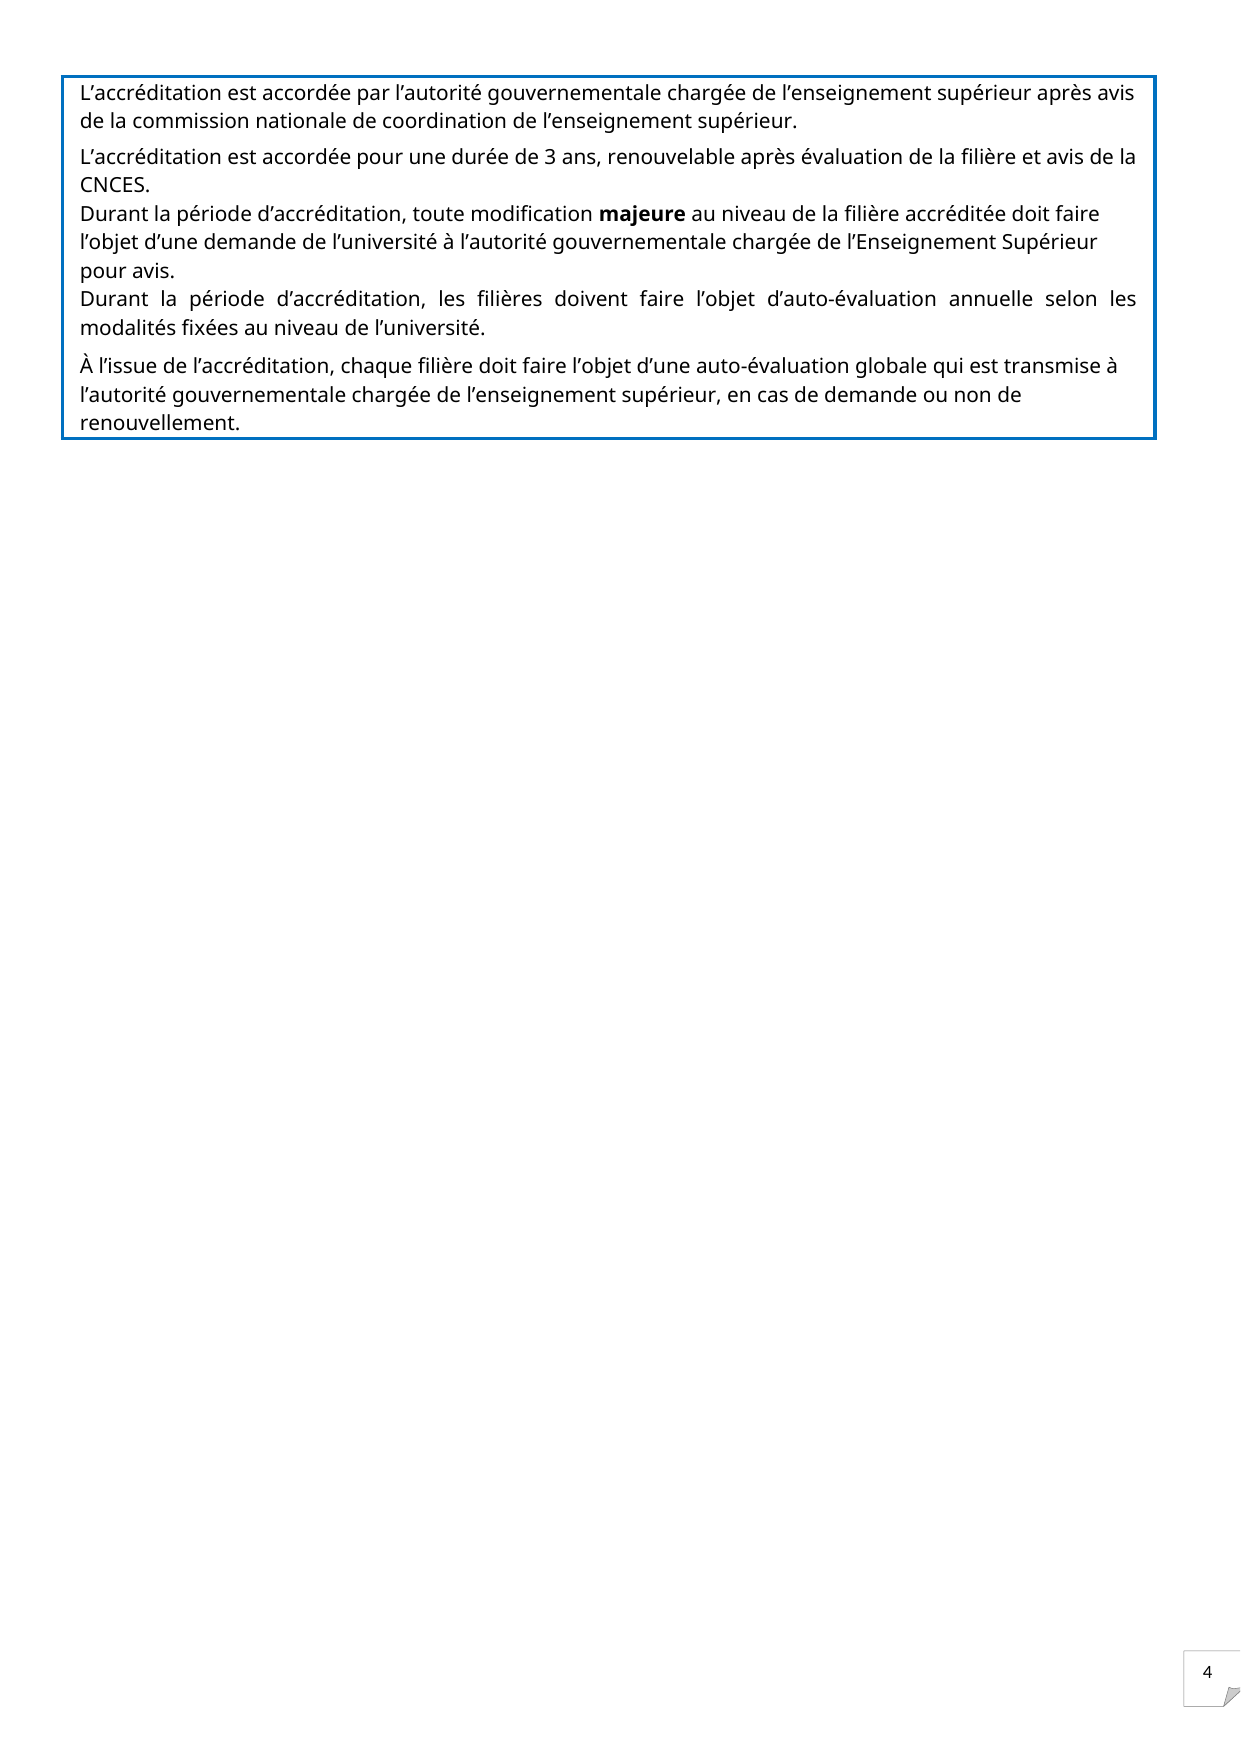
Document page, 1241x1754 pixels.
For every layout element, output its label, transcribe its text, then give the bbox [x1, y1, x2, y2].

table_cell L’accréditation est accordée par l’autorité gouvernementale chargée de l’enseignement supérieur après avis de la commission nationale de coordination de l’enseignement supérieur. L’accréditation est accordée pour une durée de 3 ans, renouvelable après évaluation de la filière et avis de la CNCES. Durant la période d’accréditation, toute modification majeure au niveau de la filière accréditée doit faire l’objet d’une demande de l’université à l’autorité gouvernementale chargée de l’Enseignement Supérieur pour avis. Durant la période d’accréditation, les filières doivent faire l’objet d’auto-évaluation annuelle selon les modalités fixées au niveau de l’université. À l’issue de l’accréditation, chaque filière doit faire l’objet d’une auto-évaluation globale qui est transmise à l’autorité gouvernementale chargée de l’enseignement supérieur, en cas de demande ou non de renouvellement. [64, 78, 1153, 437]
